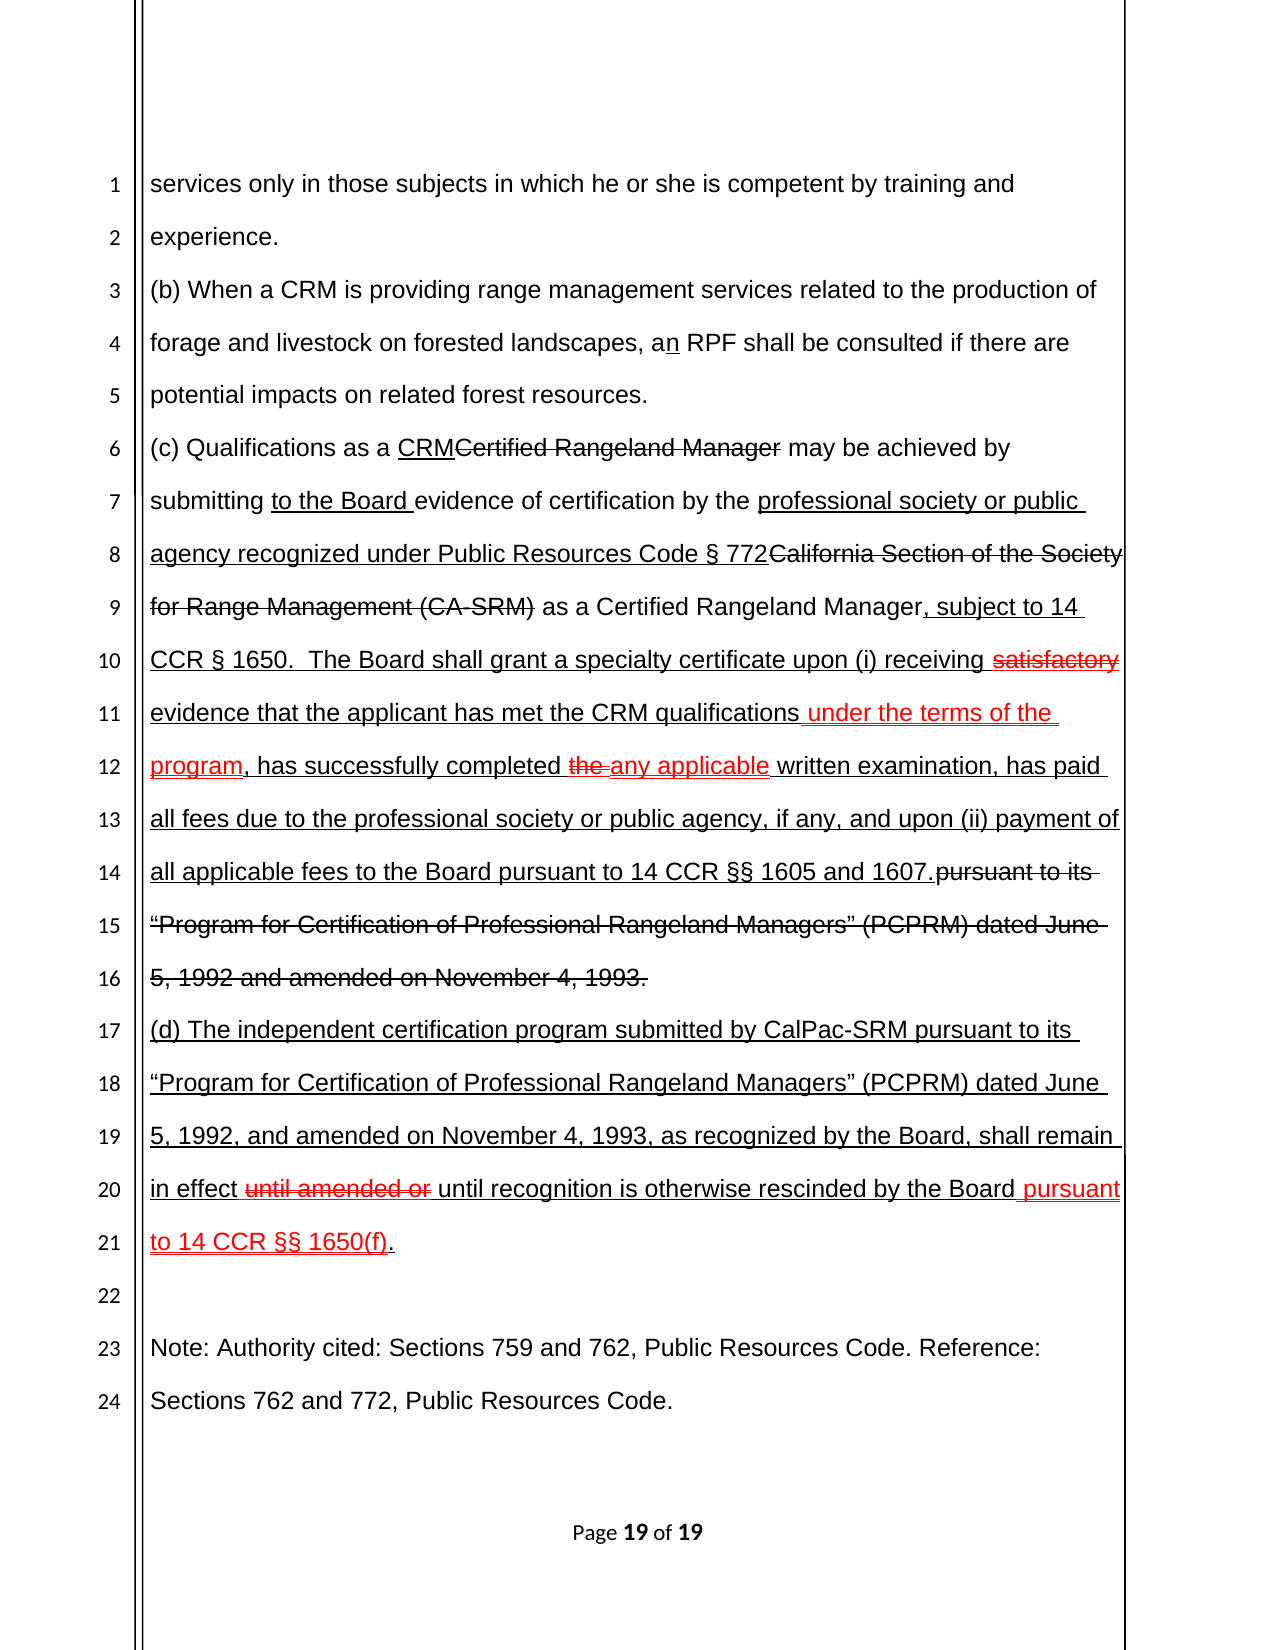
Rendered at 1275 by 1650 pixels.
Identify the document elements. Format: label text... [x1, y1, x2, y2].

text (b) When a CRM is providing range management services related to the production of forage and livestock on forested landscapes, an RPF shall be consulted if there are potential impacts on related forest resources. [150, 256, 1125, 414]
text (c) Qualifications as a CRMCertified Rangeland Manager may be achieved by submitting to the Board evidence of certification by the professional society or public agency recognized under Public Resources Code § 772California Section of the Society for Range Management (CA-SRM) as a Certified Rangeland Manager, subject to 14 CCR § 1650. The Board shall grant a specialty certificate upon (i) receiving satisfactory evidence that the applicant has met the CRM qualifications under the terms of the program, has successfully completed the any applicable written examination, has paid all fees due to the professional society or public agency, if any, and upon (ii) payment of all applicable fees to the Board pursuant to 14 CCR §§ 1605 and 1607.pursuant to its “Program for Certification of Professional Rangeland Managers” (PCPRM) dated June 5, 1992 and amended on November 4, 1993. [150, 414, 1125, 997]
text (d) The independent certification program submitted by CalPac-SRM pursuant to its “Program for Certification of Professional Rangeland Managers” (PCPRM) dated June 5, 1992, and amended on November 4, 1993, as recognized by the Board, shall remain in effect until amended or until recognition is otherwise rescinded by the Board pursuant to 14 CCR §§ 1650(f). [150, 997, 1125, 1261]
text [150, 150, 1125, 256]
text Note: Authority cited: Sections 759 and 762, Public Resources Code. Reference: Sections 762 and 772, Public Resources Code. [150, 1314, 1125, 1420]
